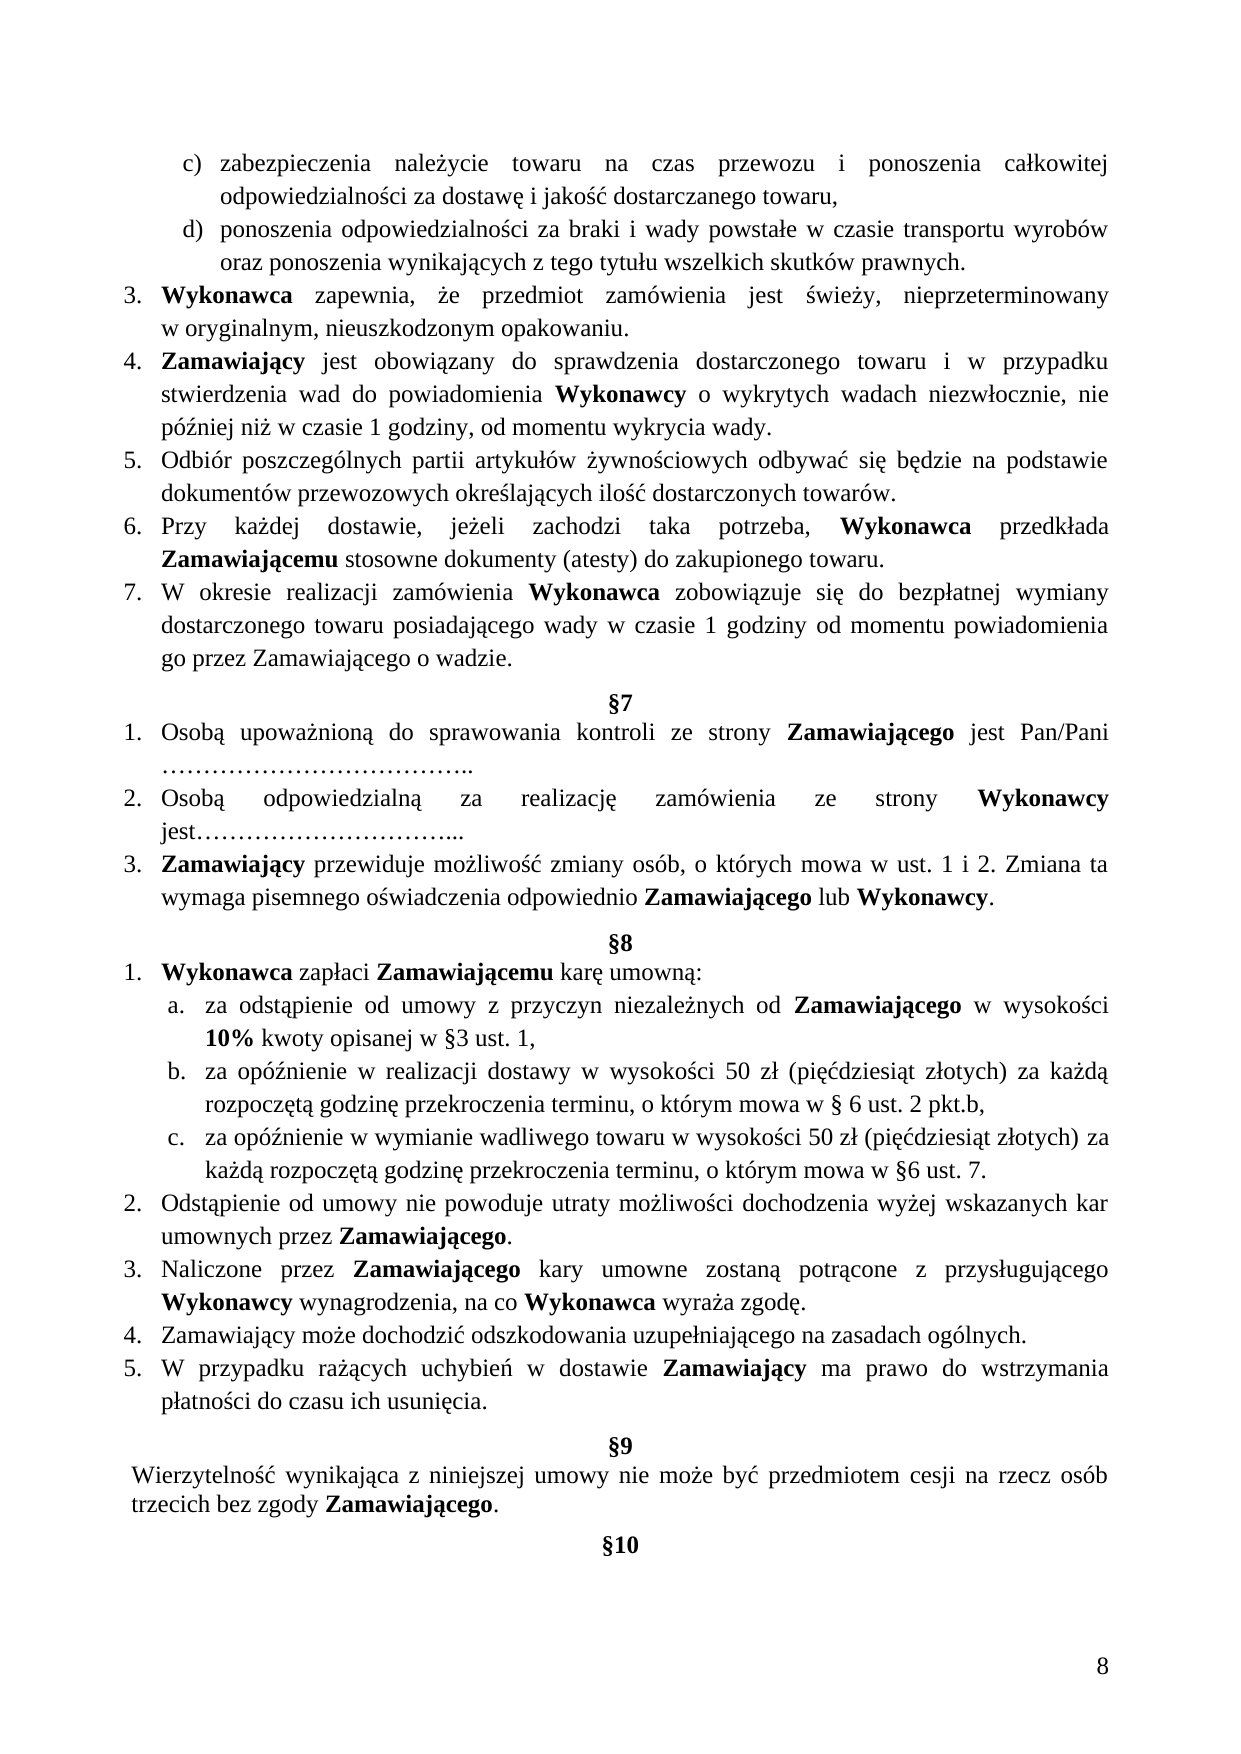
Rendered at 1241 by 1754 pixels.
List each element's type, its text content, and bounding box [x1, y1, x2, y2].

list W przypadku rażących uchybień w dostawie Zamawiający ma prawo do wstrzymania płatności do czasu ich usunięcia. [123, 1353, 1109, 1415]
list Naliczone przez Zamawiającego kary umowne zostaną potrącone z przysługującego Wykonawcy wynagrodzenia, na co Wykonawca wyraża zgodę. [123, 1254, 1109, 1316]
list Odstąpienie od umowy nie powoduje utraty możliwości dochodzenia wyżej wskazanych kar umownych przez Zamawiającego. [123, 1188, 1109, 1249]
list Wykonawca zapewnia, że przedmiot zamówienia jest świeży, nieprzeterminowany w oryginalnym, nieuszkodzonym opakowaniu. [123, 280, 1109, 342]
text Wierzytelność wynikająca z niniejszej umowy nie może być przedmiotem cesji na rzecz osób trzecich bez zgody Zamawiającego. [131, 1460, 1109, 1518]
list W okresie realizacji zamówienia Wykonawca zobowiązuje się do bezpłatnej wymiany dostarczonego towaru posiadającego wady w czasie 1 godziny od momentu powiadomienia go przez Zamawiającego o wadzie. [123, 577, 1109, 672]
text §8 [131, 928, 1109, 957]
list Zamawiający może dochodzić odszkodowania uzupełniającego na zasadach ogólnych. [123, 1320, 1109, 1349]
list zabezpieczenia należycie towaru na czas przewozu i ponoszenia całkowitej odpowiedzialności za dostawę i jakość dostarczanego towaru, [182, 148, 1109, 209]
list Odbiór poszczególnych partii artykułów żywnościowych odbywać się będzie na podstawie dokumentów przewozowych określających ilość dostarczonych towarów. [123, 445, 1109, 507]
list Wykonawca zapłaci Zamawiającemu karę umowną: [123, 957, 1109, 985]
list Osobą upoważnioną do sprawowania kontroli ze strony Zamawiającego jest Pan/Pani ……………………………….. [123, 717, 1109, 779]
text §9 [131, 1431, 1109, 1460]
list Zamawiający przewiduje możliwość zmiany osób, o których mowa w ust. 1 i 2. Zmiana ta wymaga pisemnego oświadczenia odpowiednio Zamawiającego lub Wykonawcy. [123, 849, 1109, 911]
list za odstąpienie od umowy z przyczyn niezależnych od Zamawiającego w wysokości 10% kwoty opisanej w §3 ust. 1, [167, 990, 1109, 1051]
list Przy każdej dostawie, jeżeli zachodzi taka potrzeba, Wykonawca przedkłada Zamawiającemu stosowne dokumenty (atesty) do zakupionego towaru. [123, 511, 1109, 573]
list ponoszenia odpowiedzialności za braki i wady powstałe w czasie transportu wyrobów oraz ponoszenia wynikających z tego tytułu wszelkich skutków prawnych. [182, 214, 1109, 276]
text §7 [131, 688, 1109, 717]
list Zamawiający jest obowiązany do sprawdzenia dostarczonego towaru i w przypadku stwierdzenia wad do powiadomienia Wykonawcy o wykrytych wadach niezwłocznie, nie później niż w czasie 1 godziny, od momentu wykrycia wady. [123, 346, 1109, 441]
text §10 [131, 1530, 1109, 1559]
list za opóźnienie w realizacji dostawy w wysokości 50 zł (pięćdziesiąt złotych) za każdą rozpoczętą godzinę przekroczenia terminu, o którym mowa w § 6 ust. 2 pkt.b, [167, 1056, 1109, 1117]
list za opóźnienie w wymianie wadliwego towaru w wysokości 50 zł (pięćdziesiąt złotych) za każdą rozpoczętą godzinę przekroczenia terminu, o którym mowa w §6 ust. 7. [167, 1122, 1109, 1183]
list Osobą odpowiedzialną za realizację zamówienia ze strony Wykonawcy jest…………………………... [123, 783, 1109, 845]
